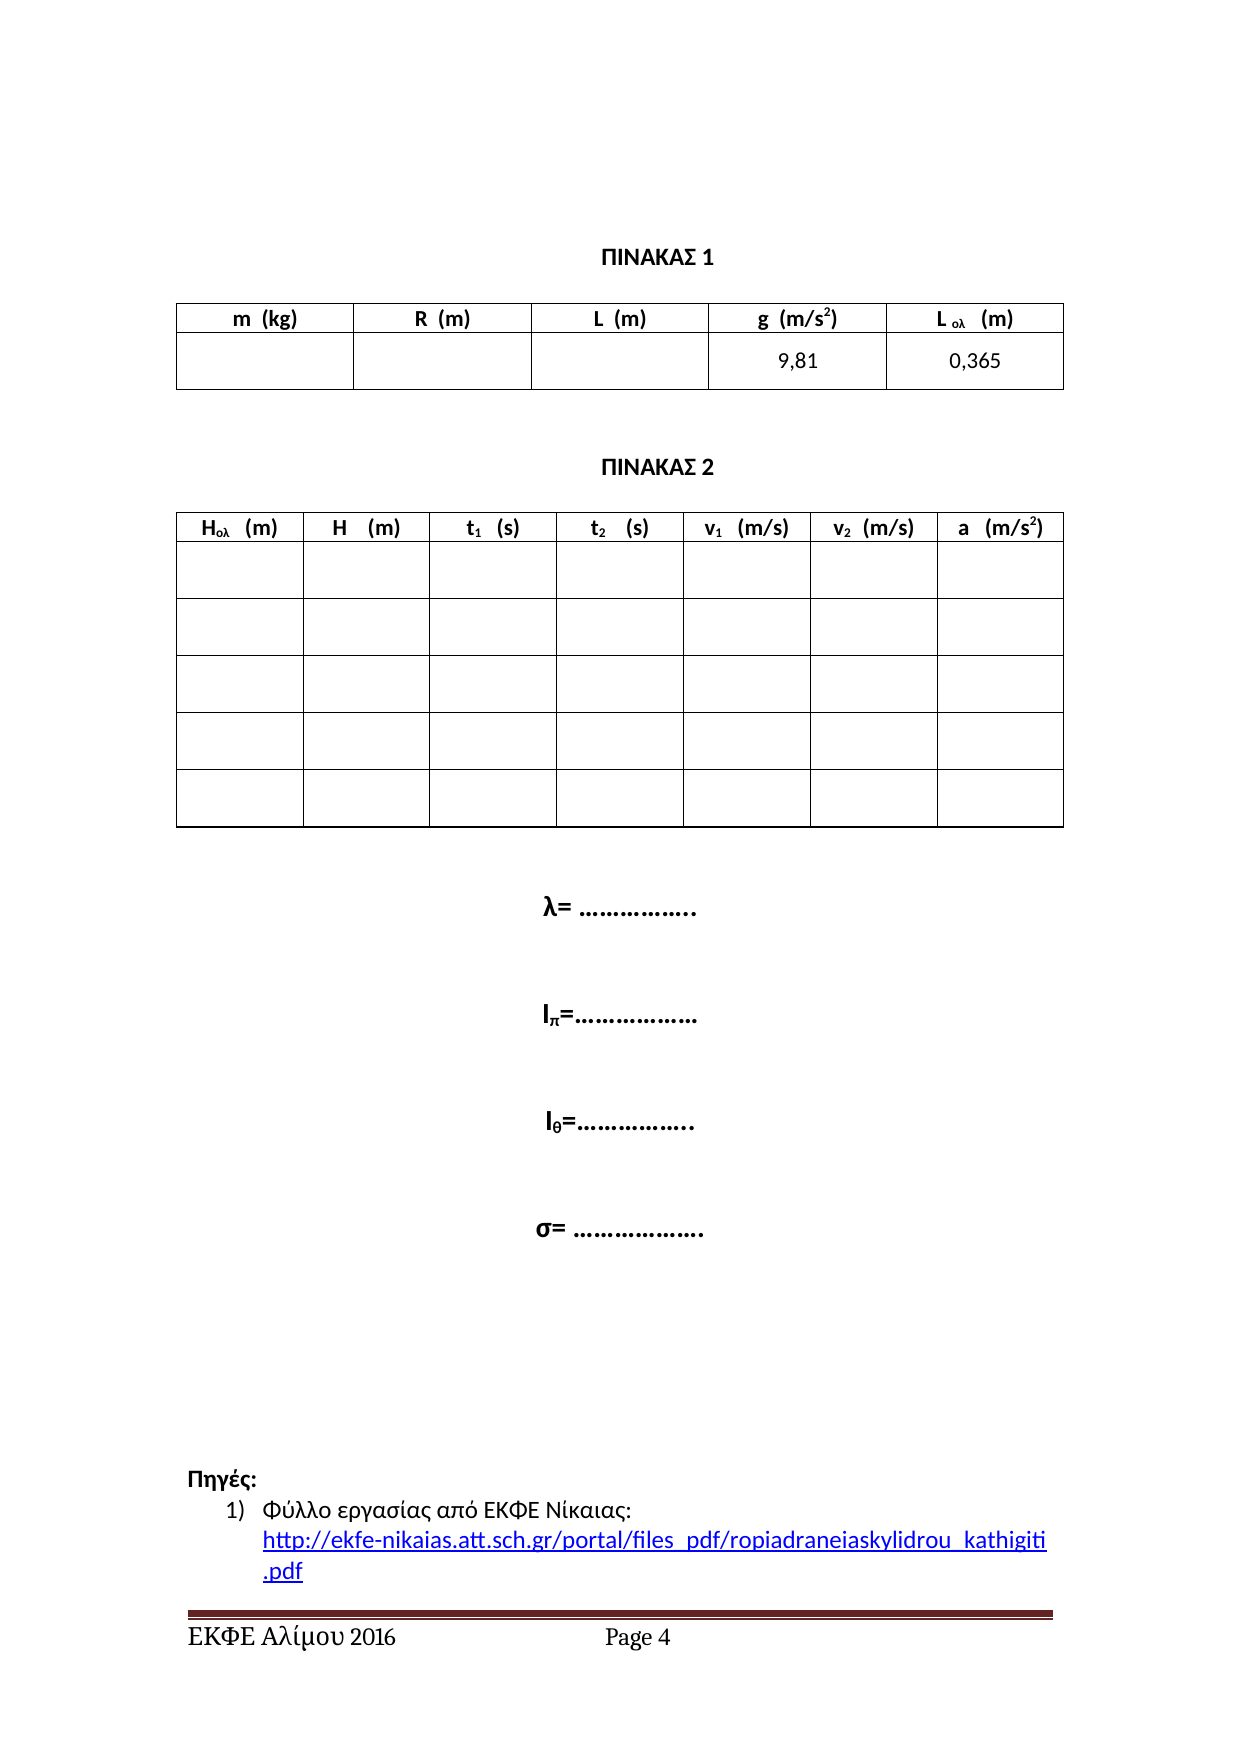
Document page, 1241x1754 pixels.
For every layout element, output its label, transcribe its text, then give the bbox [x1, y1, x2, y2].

table_cell [811, 599, 937, 655]
text λ= …………….. [187, 888, 1053, 924]
table_cell [811, 542, 937, 598]
table_cell [811, 713, 937, 769]
list Φύλλο εργασίας από ΕΚΦΕ Νίκαιας: http://ekfe-nikaias.att.sch.gr/portal/files_pdf/ropiadraneiaskylidrou_kathigiti.pdf [225, 1494, 1053, 1586]
table_cell [938, 770, 1063, 826]
table_cell [811, 656, 937, 712]
table_cell [177, 542, 303, 598]
table_cell [684, 770, 810, 826]
table_cell [304, 599, 429, 655]
table_cell [557, 599, 683, 655]
table_cell [938, 713, 1063, 769]
table_cell [684, 542, 810, 598]
table_header v2 (m/s) [811, 513, 937, 541]
table_cell [177, 333, 353, 389]
table_header g (m/s2) [709, 304, 886, 332]
table_cell [177, 656, 303, 712]
text Ιπ=……………… [187, 995, 1053, 1031]
table_cell [684, 599, 810, 655]
table_cell [177, 713, 303, 769]
table_cell [430, 542, 556, 598]
table_cell [557, 770, 683, 826]
table_cell [532, 333, 708, 389]
table_cell [430, 599, 556, 655]
table_cell [557, 656, 683, 712]
table_header R (m) [354, 304, 531, 332]
table_cell 0,365 [887, 333, 1063, 389]
table_header a (m/s2) [938, 513, 1063, 541]
table_cell [938, 542, 1063, 598]
text Ιθ=…………….. [187, 1102, 1053, 1138]
table_header t2 (s) [557, 513, 683, 541]
table_header v1 (m/s) [684, 513, 810, 541]
table_cell [430, 770, 556, 826]
table_header m (kg) [177, 304, 353, 332]
table_cell [177, 770, 303, 826]
text σ= ………………. [187, 1209, 1053, 1245]
table_cell [684, 656, 810, 712]
table_cell [430, 656, 556, 712]
table_header L (m) [532, 304, 708, 332]
table_cell [304, 713, 429, 769]
table_cell [354, 333, 531, 389]
table_header t1 (s) [430, 513, 556, 541]
list ΠΙΝΑΚΑΣ 2 [262, 451, 1053, 481]
table_cell [304, 542, 429, 598]
table_cell [811, 770, 937, 826]
table_cell [938, 656, 1063, 712]
table_cell 9,81 [709, 333, 886, 389]
table_header Hολ (m) [177, 513, 303, 541]
table_cell [304, 770, 429, 826]
table_header H (m) [304, 513, 429, 541]
text Πηγές: [187, 1463, 1053, 1494]
table_cell [557, 713, 683, 769]
table_cell [938, 599, 1063, 655]
table_cell [430, 713, 556, 769]
list ΠΙΝΑΚΑΣ 1 [262, 242, 1053, 272]
table_cell [177, 599, 303, 655]
table_cell [684, 713, 810, 769]
table_cell [304, 656, 429, 712]
table_cell [557, 542, 683, 598]
table_header L ολ (m) [887, 304, 1063, 332]
